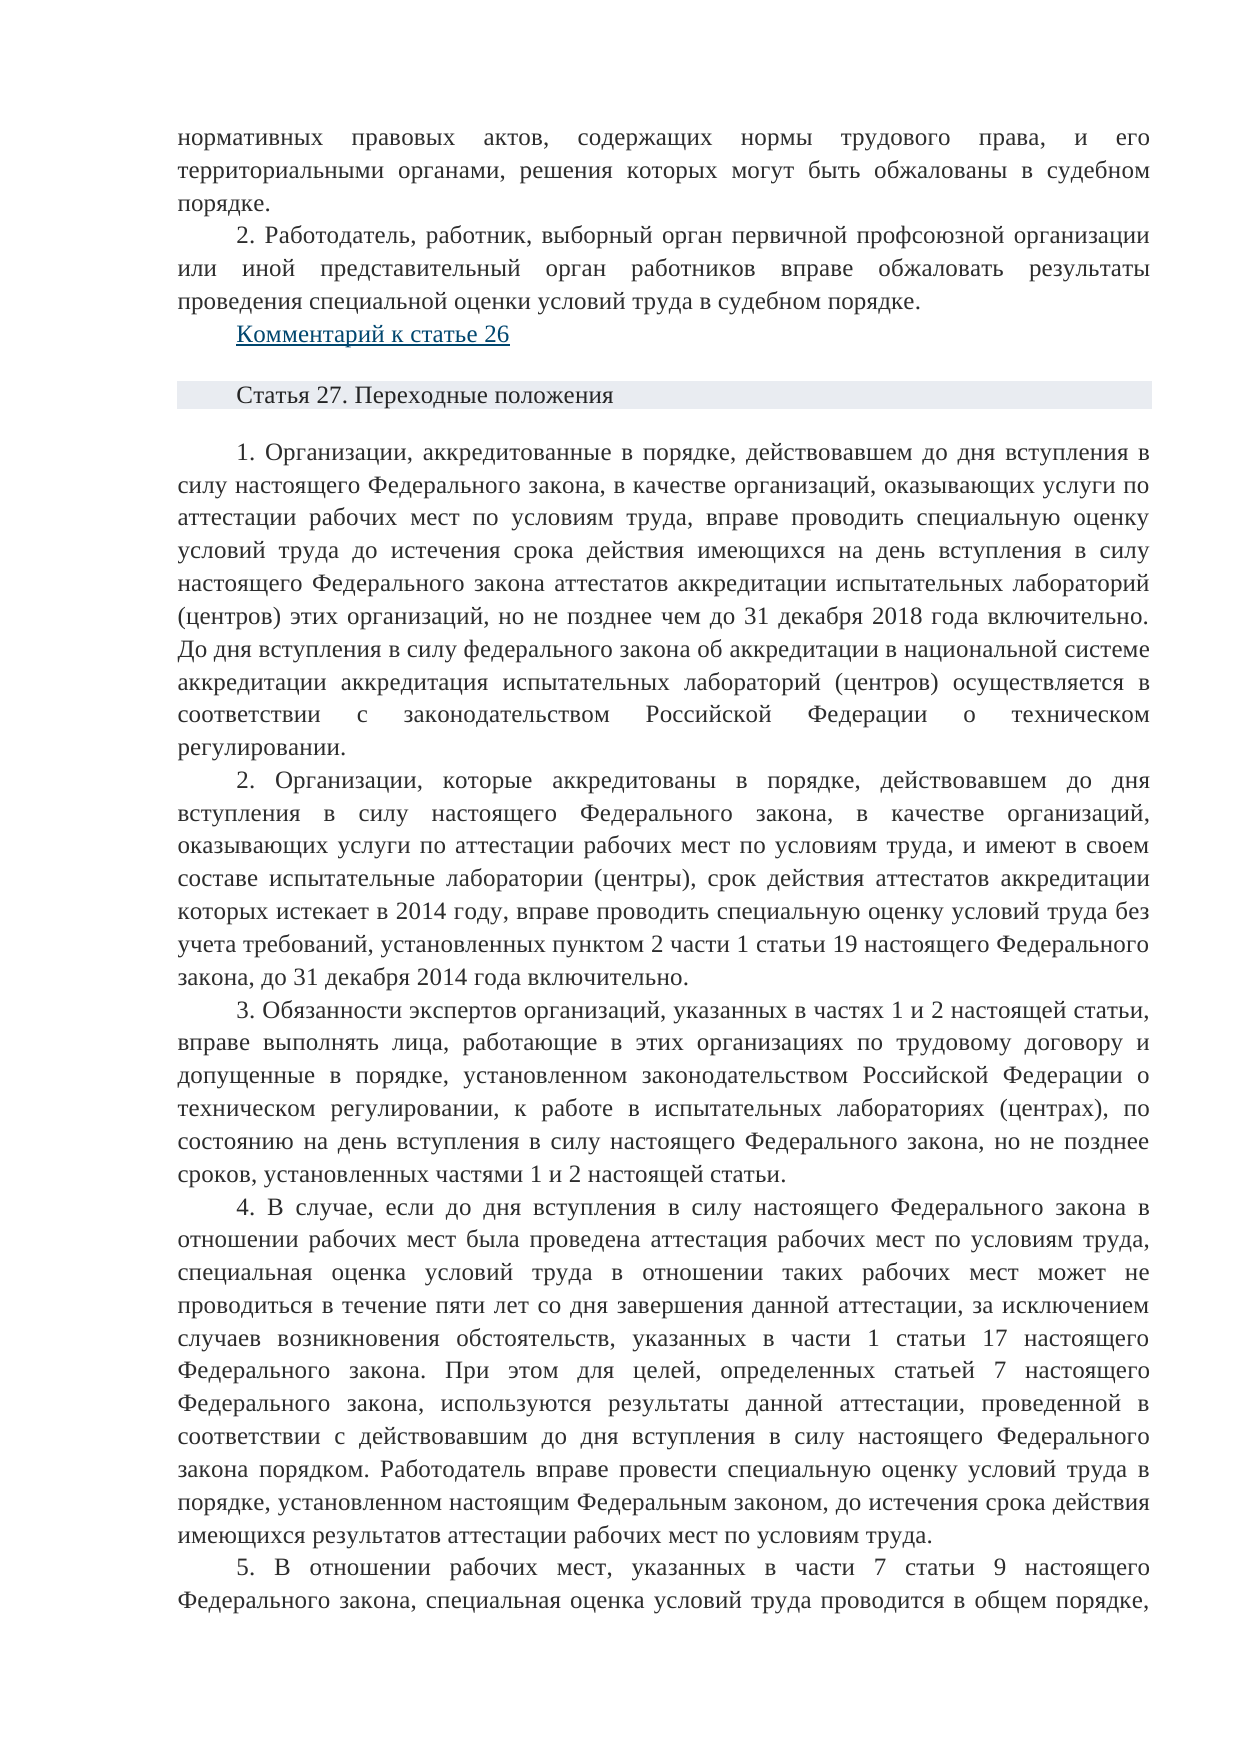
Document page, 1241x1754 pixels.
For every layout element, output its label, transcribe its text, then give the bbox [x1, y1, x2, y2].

text 4. В случае, если до дня вступления в силу настоящего Федерального закона в отношении рабочих мест была проведена аттестация рабочих мест по условиям труда, специальная оценка условий труда в отношении таких рабочих мест может не проводиться в течение пяти лет со дня завершения данной аттестации, за исключением случаев возникновения обстоятельств, указанных в части 1 статьи 17 настоящего Федерального закона. При этом для целей, определенных статьей 7 настоящего Федерального закона, используются результаты данной аттестации, проведенной в соответствии с действовавшим до дня вступления в силу настоящего Федерального закона порядком. Работодатель вправе провести специальную оценку условий труда в порядке, установленном настоящим Федеральным законом, до истечения срока действия имеющихся результатов аттестации рабочих мест по условиям труда. [177, 1187, 1152, 1548]
text 1. Организации, аккредитованные в порядке, действовавшем до дня вступления в силу настоящего Федерального закона, в качестве организаций, оказывающих услуги по аттестации рабочих мест по условиям труда, вправе проводить специальную оценку условий труда до истечения срока действия имеющихся на день вступления в силу настоящего Федерального закона аттестатов аккредитации испытательных лабораторий (центров) этих организаций, но не позднее чем до 31 декабря 2018 года включительно. До дня вступления в силу федерального закона об аккредитации в национальной системе аккредитации аккредитация испытательных лабораторий (центров) осуществляется в соответствии с законодательством Российской Федерации о техническом регулировании. [177, 433, 1152, 761]
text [177, 118, 1152, 217]
text 3. Обязанности экспертов организаций, указанных в частях 1 и 2 настоящей статьи, вправе выполнять лица, работающие в этих организациях по трудовому договору и допущенные в порядке, установленном законодательством Российской Федерации о техническом регулировании, к работе в испытательных лабораториях (центрах), по состоянию на день вступления в силу настоящего Федерального закона, но не позднее сроков, установленных частями 1 и 2 настоящей статьи. [177, 991, 1152, 1187]
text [177, 1548, 1152, 1614]
text Статья 27. Переходные положения [177, 381, 1152, 409]
text 2. Организации, которые аккредитованы в порядке, действовавшем до дня вступления в силу настоящего Федерального закона, в качестве организаций, оказывающих услуги по аттестации рабочих мест по условиям труда, и имеют в своем составе испытательные лаборатории (центры), срок действия аттестатов аккредитации которых истекает в 2014 году, вправе проводить специальную оценку условий труда без учета требований, установленных пунктом 2 части 1 статьи 19 настоящего Федерального закона, до 31 декабря 2014 года включительно. [177, 761, 1152, 991]
text Комментарий к статье 26 [177, 315, 1152, 348]
text 2. Работодатель, работник, выборный орган первичной профсоюзной организации или иной представительный орган работников вправе обжаловать результаты проведения специальной оценки условий труда в судебном порядке. [177, 217, 1152, 315]
